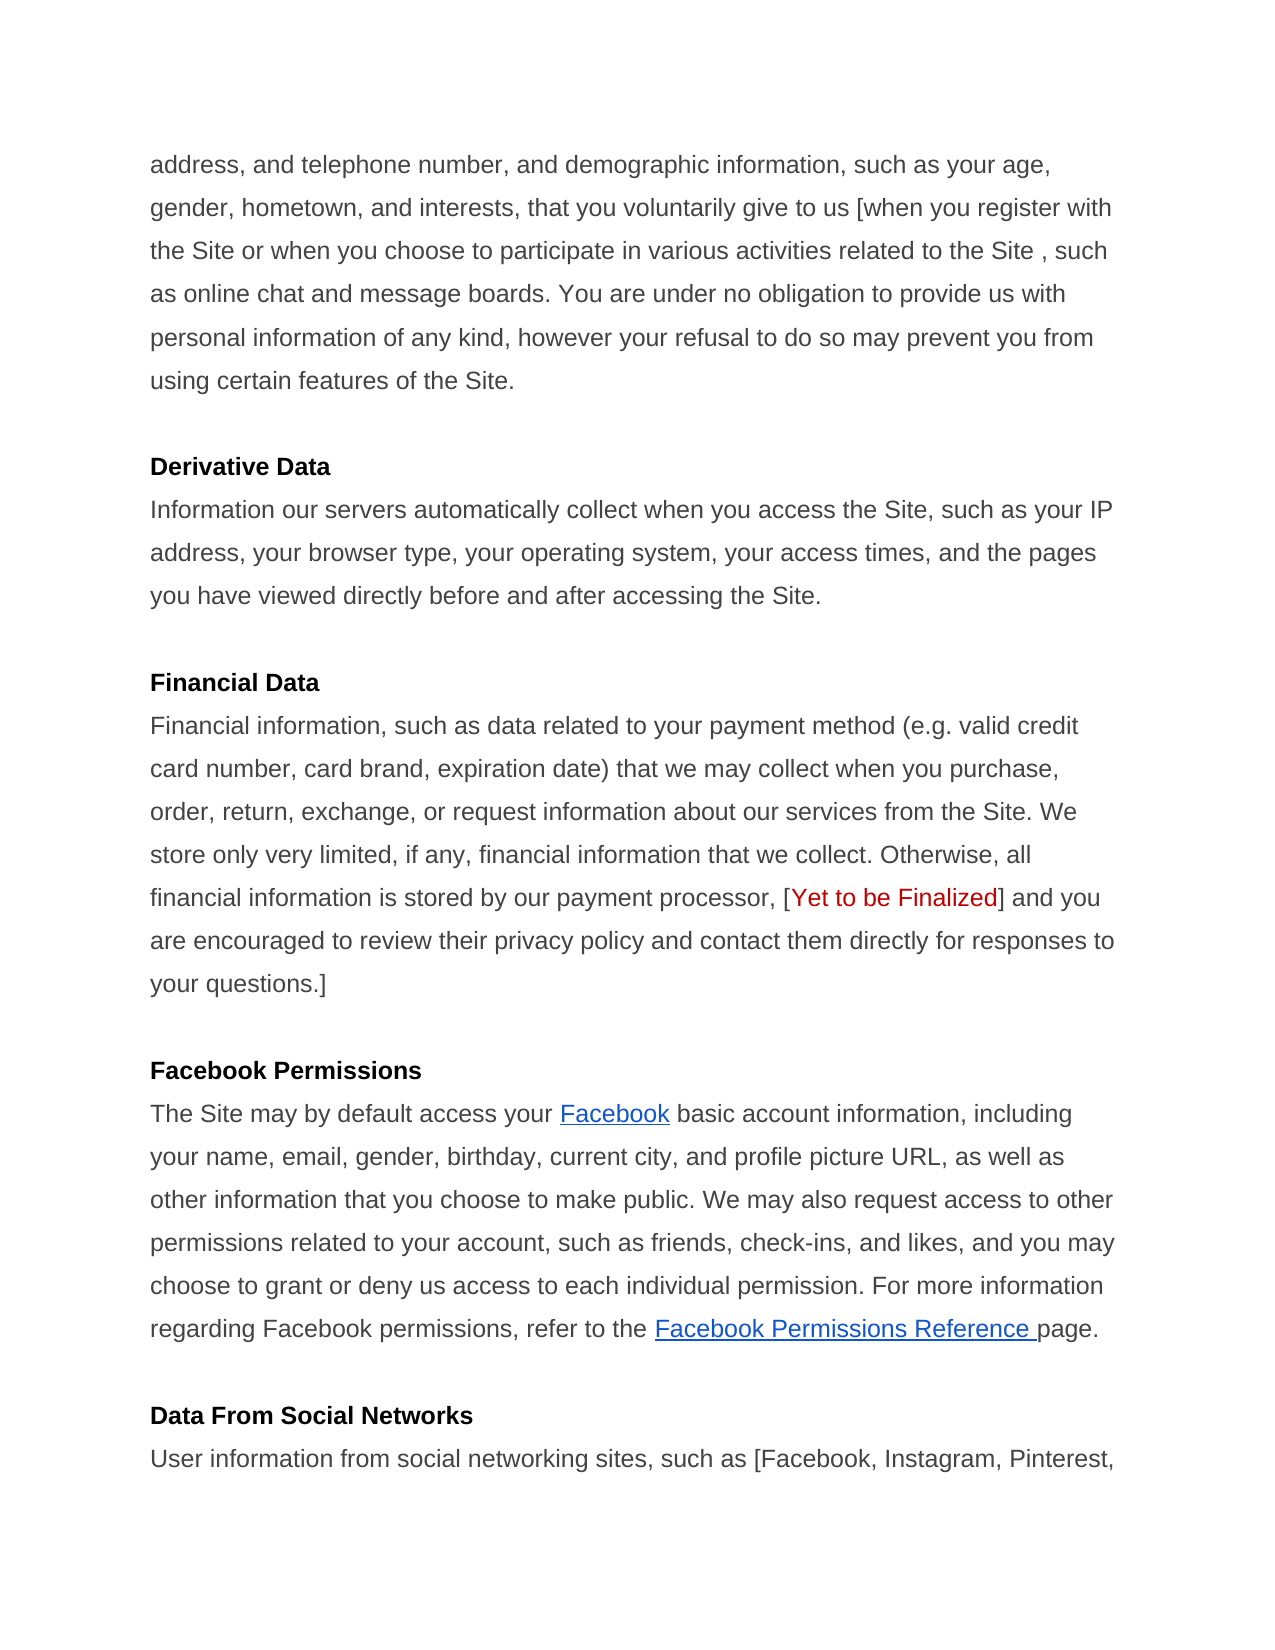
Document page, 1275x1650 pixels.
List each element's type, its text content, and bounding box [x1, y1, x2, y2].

text Financial information, such as data related to your payment method (e.g. valid credit card number, card brand, expiration date) that we may collect when you purchase, order, return, exchange, or request information about our services from the Site. We store only very limited, if any, financial information that we collect. Otherwise, all financial information is stored by our payment processor, [Yet to be Finalized] and you are encouraged to review their privacy policy and contact them directly for responses to your questions.] [150, 711, 1125, 998]
text The Site may by default access your Facebook basic account information, including your name, email, gender, birthday, current city, and profile picture URL, as well as other information that you choose to make public. We may also request access to other permissions related to your account, such as friends, check-ins, and likes, and you may choose to grant or deny us access to each individual permission. For more information regarding Facebook permissions, refer to the Facebook Permissions Reference page. [150, 1099, 1125, 1343]
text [150, 1444, 1125, 1472]
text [150, 150, 1125, 394]
subtitle Facebook Permissions [150, 1056, 1125, 1084]
subtitle Data From Social Networks [150, 1401, 1125, 1429]
subtitle Financial Data [150, 667, 1125, 696]
text Information our servers automatically collect when you access the Site, such as your IP address, your browser type, your operating system, your access times, and the pages you have viewed directly before and after accessing the Site. [150, 495, 1125, 610]
subtitle Derivative Data [150, 452, 1125, 481]
